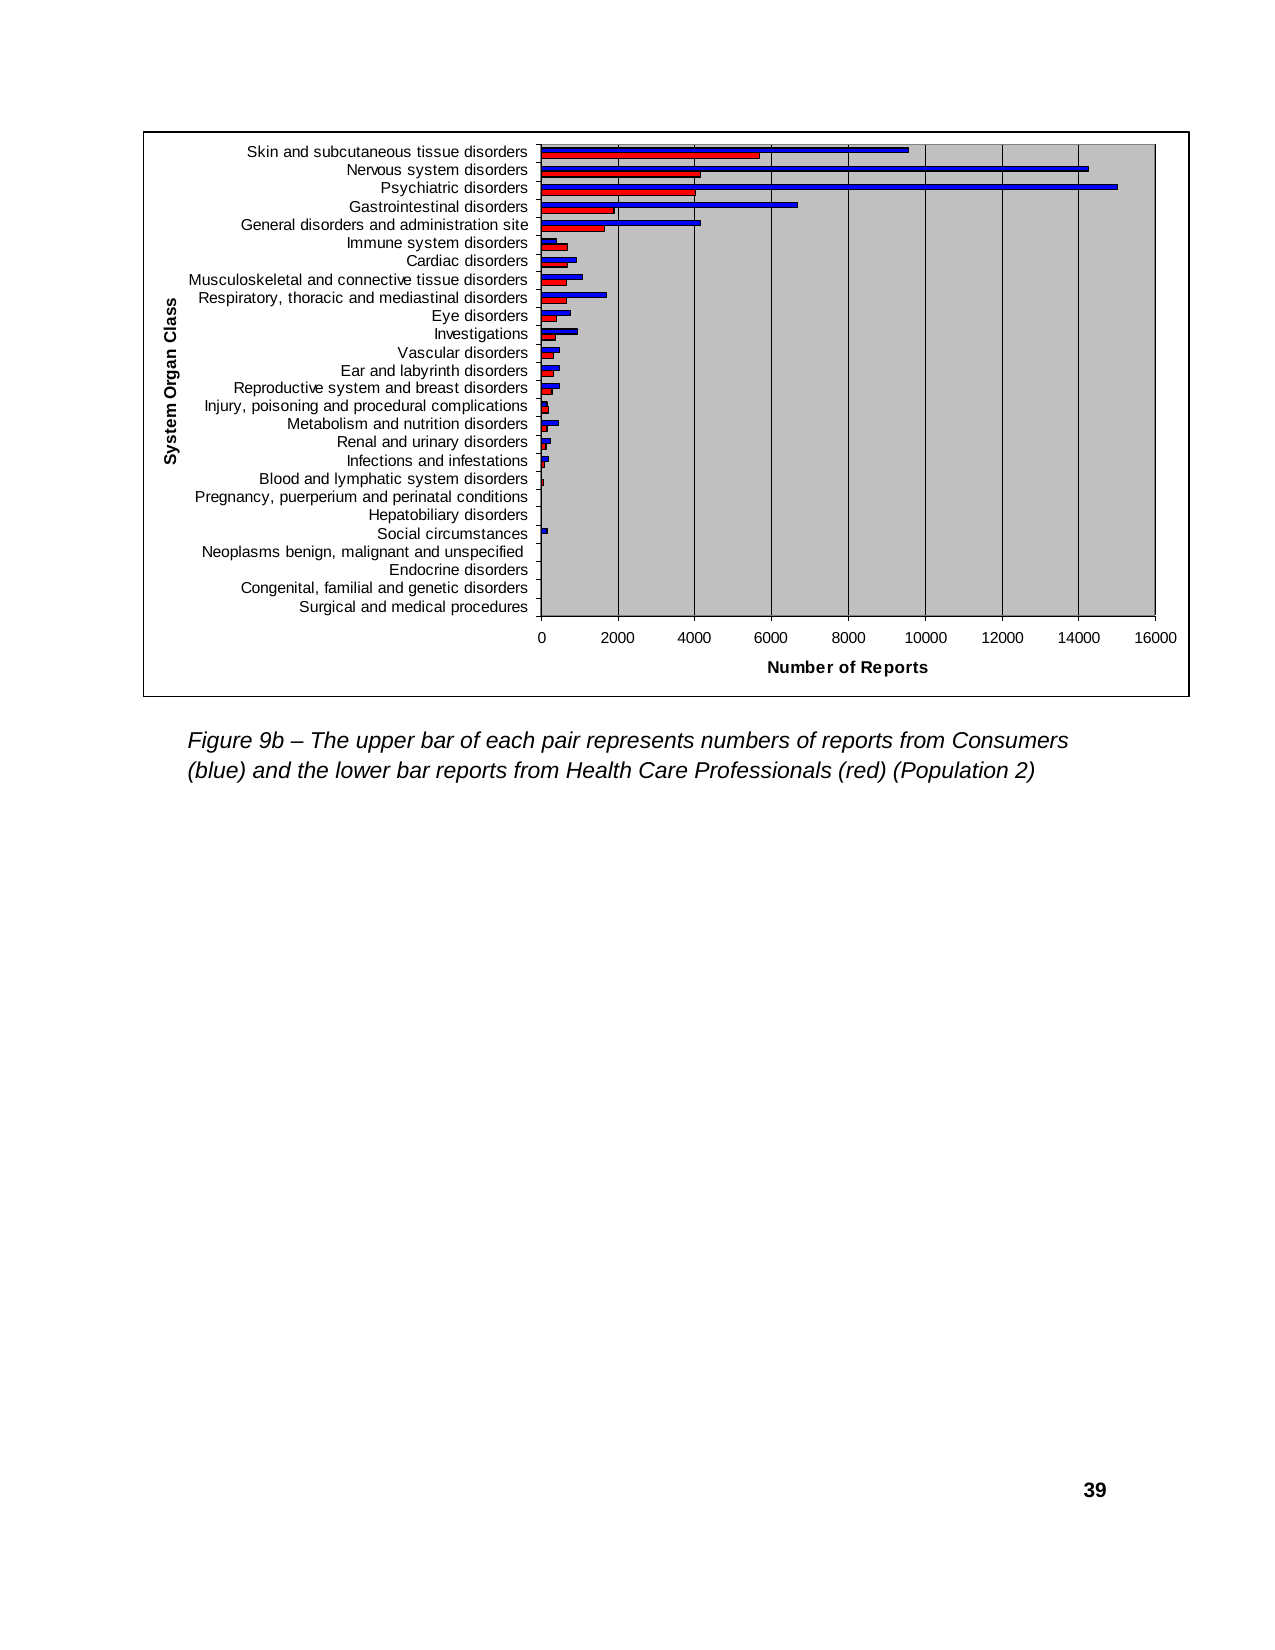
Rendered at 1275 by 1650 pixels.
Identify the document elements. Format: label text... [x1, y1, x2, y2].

text Figure 9b – The upper bar of each pair represents numbers of reports from Consumers (blue) and the lower bar reports from Health Care Professionals (red) (Population 2) [187, 727, 1106, 783]
